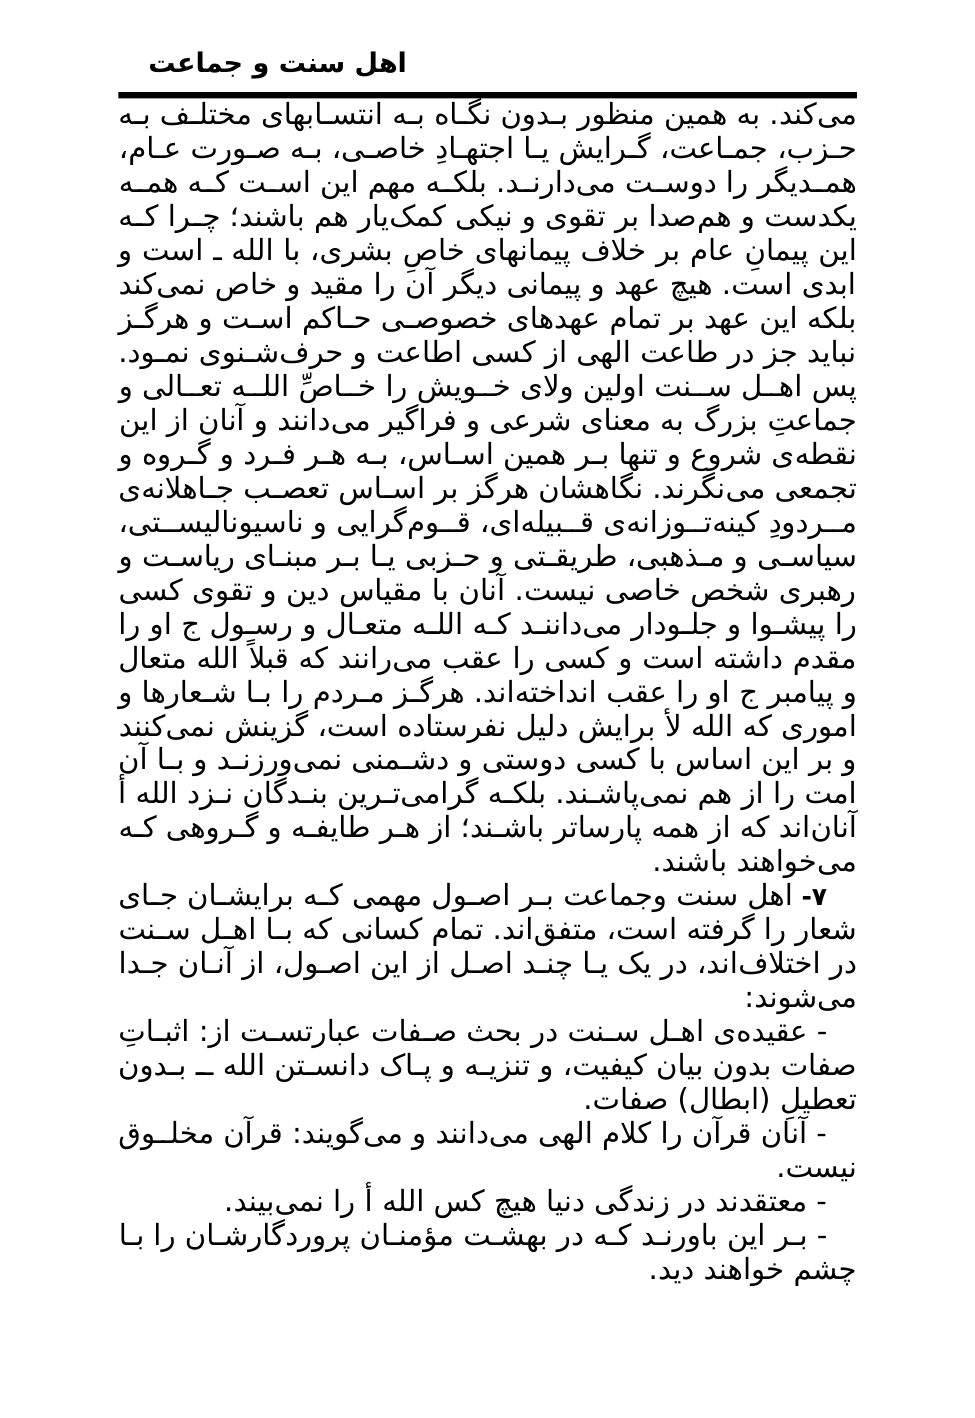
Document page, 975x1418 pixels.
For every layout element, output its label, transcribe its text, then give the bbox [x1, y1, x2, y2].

text - معتقدند در زندگی دنیا هیچ کس الله أ را نمی‌بیند. [118, 1184, 857, 1218]
text - بر این باورند که در بهشت مؤمنان پروردگارشان را با چشم خواهند دید. [118, 1218, 857, 1286]
text ۷- اهل سنت وجماعت بر اصول مهمی که برایشان جای شعار را گرفته است، متفق‌اند. تمام کسانی که با اهل سنت در اختلاف‌اند، در یک یا چند اصل از این اصول، از آنان جدا می‌شوند: [118, 879, 857, 1014]
text - عقیده‌ی اهل سنت در بحث صفات عبارتست از: اثباتِ صفات بدون بیان کیفیت، و تنزیه و پاک دانستن الله ـ بدون تعطیلِ (ابطال) صفات. [118, 1014, 857, 1116]
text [118, 98, 857, 879]
text - آنان قرآن را کلام الهی می‌دانند و می‌گویند: قرآن مخلوق نیست. [118, 1116, 857, 1184]
